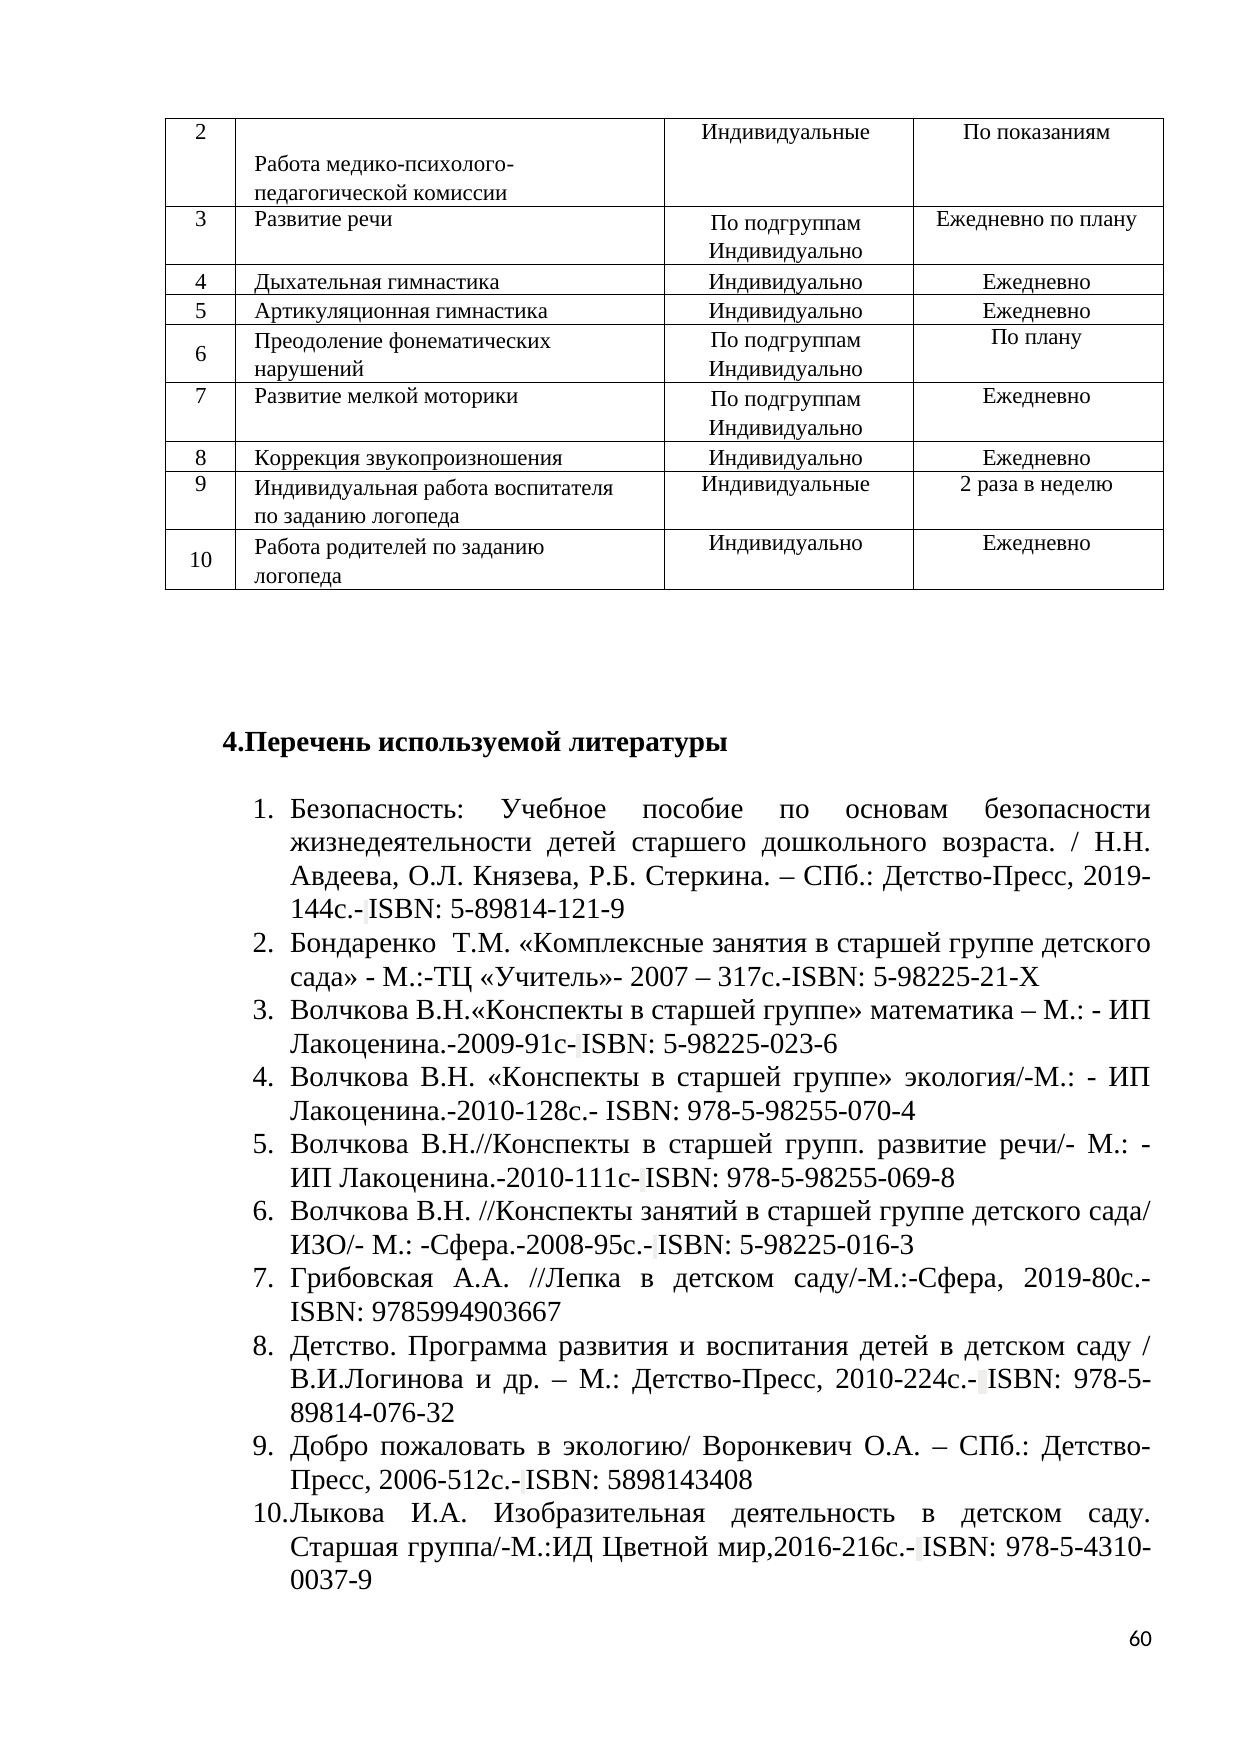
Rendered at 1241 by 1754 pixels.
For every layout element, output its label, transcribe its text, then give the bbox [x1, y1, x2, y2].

table_cell 2 раза в неделю [914, 472, 1163, 529]
list Волчкова В.Н.«Конспекты в старшей группе» математика – М.: - ИП Лакоценина.-2009-91с- ISBN: 5-98225-023-6 [252, 992, 1152, 1059]
table_cell Артикуляционная гимнастика [236, 295, 664, 324]
table_cell Развитие речи [236, 207, 664, 264]
table_cell Индивидуально [665, 530, 913, 589]
table_cell Ежедневно [914, 295, 1163, 324]
list Безопасность: Учебное пособие по основам безопасности жизнедеятельности детей старшего дошкольного возраста. / Н.Н. Авдеева, О.Л. Князева, Р.Б. Стеркина. – СПб.: Детство-Пресс, 2019-144с.- ISBN: 5-89814-121-9 [252, 791, 1152, 925]
list Бондаренко Т.М. «Комплексные занятия в старшей группе детского сада» - М.:-ТЦ «Учитель»- 2007 – 317с.-ISBN: 5-98225-21-X [252, 925, 1152, 992]
table_cell Развитие мелкой моторики [236, 383, 664, 441]
table_cell 9 [166, 472, 235, 529]
list Волчкова В.Н. //Конспекты занятий в старшей группе детского сада/ ИЗО/- М.: -Сфера.-2008-95с.- ISBN: 5-98225-016-3 [252, 1193, 1152, 1261]
list Грибовская А.А. //Лепка в детском саду/-М.:-Сфера, 2019-80с.-ISBN: 9785994903667 [252, 1261, 1152, 1328]
table_cell Коррекция звукопроизношения [236, 442, 664, 471]
table_cell Индивидуально [665, 265, 913, 294]
table_cell По плану [914, 325, 1163, 382]
table_cell Работа родителей по заданию логопеда [236, 530, 664, 589]
table_cell 5 [166, 295, 235, 324]
table_cell По подгруппам Индивидуально [665, 207, 913, 264]
table_cell Преодоление фонематических нарушений [236, 325, 664, 382]
table_cell Индивидуальные [665, 119, 913, 206]
list Детство. Программа развития и воспитания детей в детском саду / В.И.Логинова и др. – М.: Детство-Пресс, 2010-224с.- ISBN: 978-5-89814-076-32 [252, 1328, 1152, 1428]
table_cell Индивидуально [665, 442, 913, 471]
list Волчкова В.Н. «Конспекты в старшей группе» экология/-М.: - ИП Лакоценина.-2010-128с.- ISBN: 978-5-98255-070-4 [252, 1059, 1152, 1126]
list 4.Перечень используемой литературы [222, 724, 1152, 757]
table_cell По подгруппам Индивидуально [665, 383, 913, 441]
table_cell Индивидуально [665, 295, 913, 324]
list Волчкова В.Н.//Конспекты в старшей групп. развитие речи/- М.: - ИП Лакоценина.-2010-111с- ISBN: 978-5-98255-069-8 [252, 1126, 1152, 1193]
table_cell 7 [166, 383, 235, 441]
table_cell По подгруппам Индивидуально [665, 325, 913, 382]
table_cell 2 [166, 119, 235, 206]
table_cell 3 [166, 207, 235, 264]
table_cell Индивидуальная работа воспитателя по заданию логопеда [460, 472, 664, 529]
table_cell 6 [166, 325, 235, 382]
table_cell Ежедневно [914, 265, 1163, 294]
table_cell Ежедневно по плану [914, 207, 1163, 264]
table_cell Ежедневно [914, 530, 1163, 589]
table_cell 8 [166, 442, 235, 471]
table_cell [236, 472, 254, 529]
table_cell По показаниям [914, 119, 1163, 206]
table_cell Индивидуальные [665, 472, 913, 529]
list Добро пожаловать в экологию/ Воронкевич О.А. – СПб.: Детство-Пресс, 2006-512с.- ISBN: 5898143408 [252, 1428, 1152, 1495]
table_cell 10 [166, 530, 235, 589]
table_cell Ежедневно [914, 442, 1163, 471]
table_cell 4 [166, 265, 235, 294]
list Лыкова И.А. Изобразительная деятельность в детском саду. Старшая группа/-М.:ИД Цветной мир,2016-216с.- ISBN: 978-5-4310-0037-9 [252, 1495, 1152, 1596]
table_cell Ежедневно [914, 383, 1163, 441]
table_cell Работа медико-психологопедагогической комиссии [236, 119, 664, 206]
table_cell Дыхательная гимнастика [236, 265, 664, 294]
